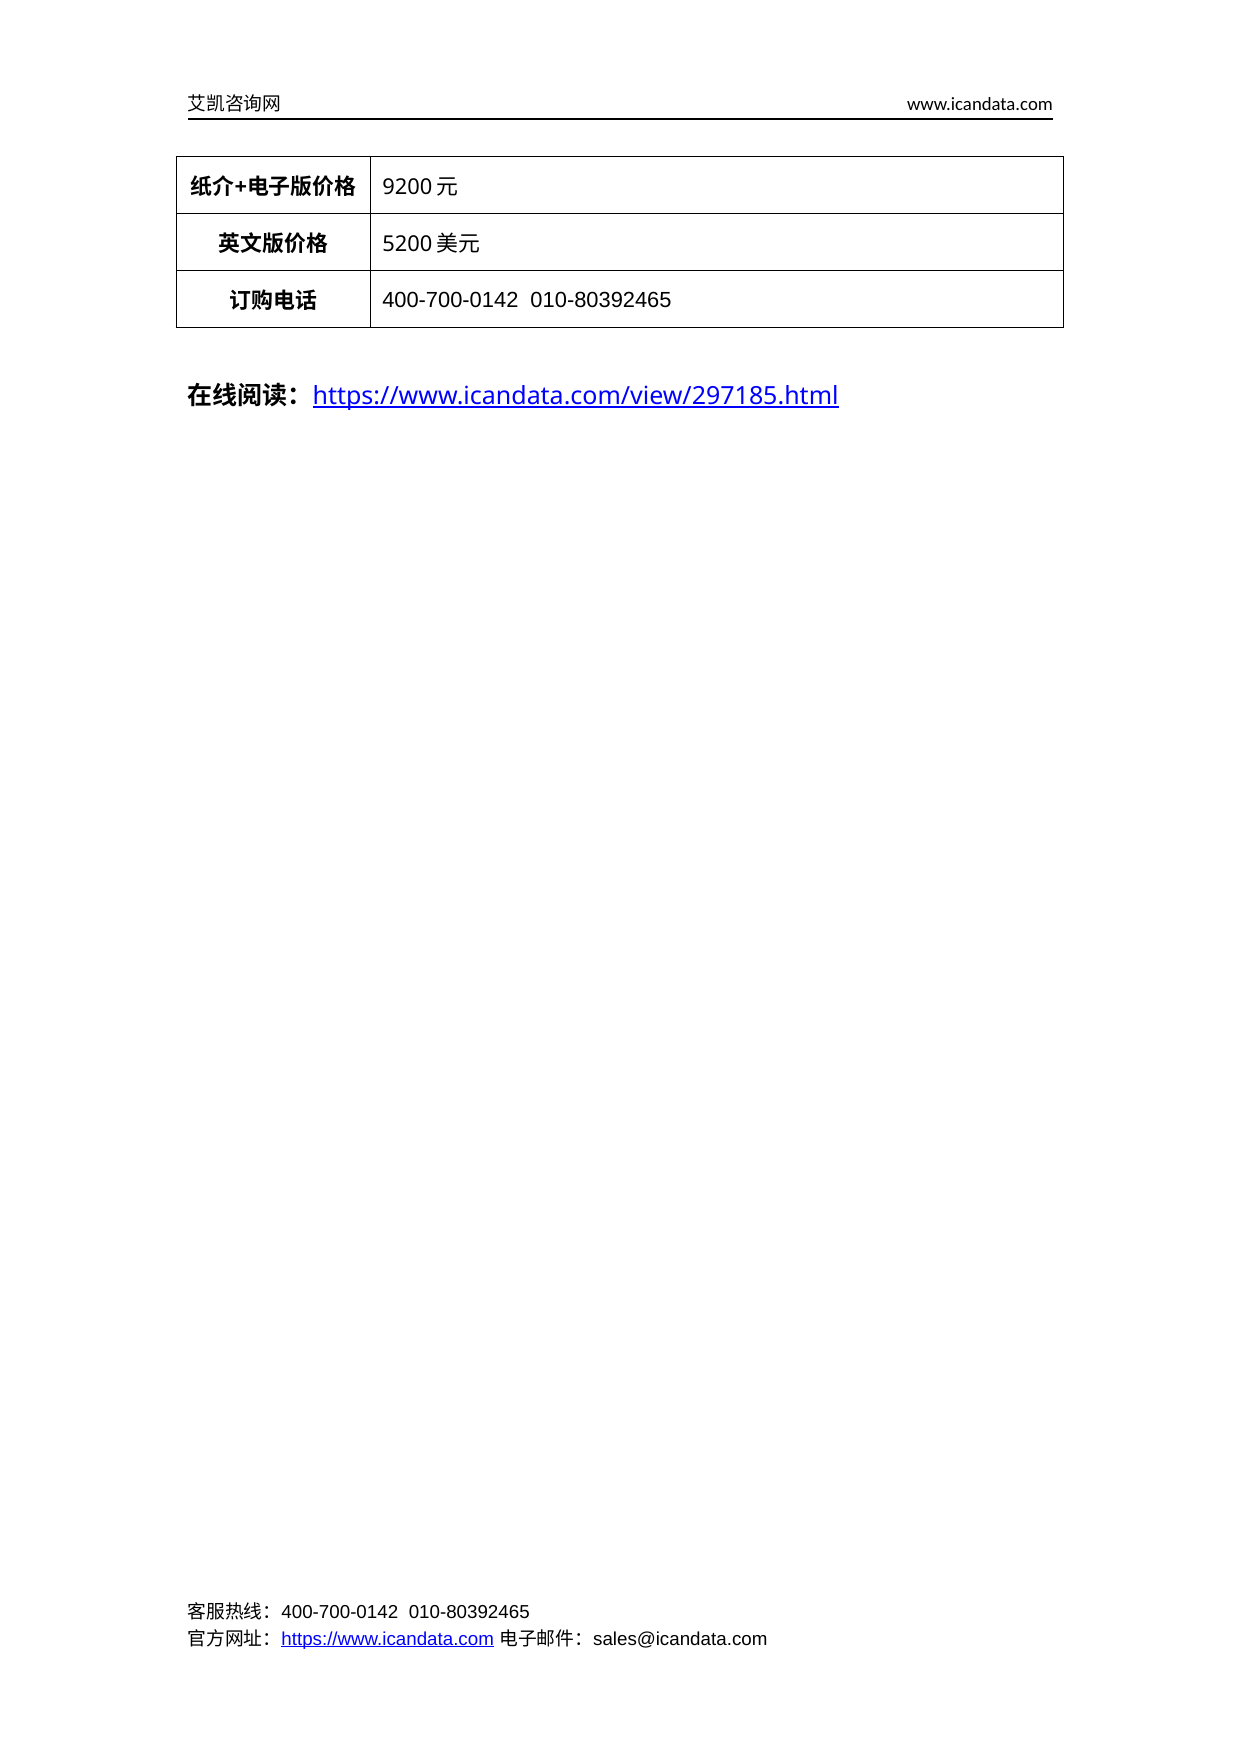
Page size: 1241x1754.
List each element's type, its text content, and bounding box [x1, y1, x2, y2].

table_cell 9200元 [371, 157, 1063, 213]
table_cell 纸介+电子版价格 [177, 157, 370, 213]
table_cell 订购电话 [177, 271, 370, 327]
table_cell 英文版价格 [177, 214, 370, 270]
text 在线阅读：https://www.icandata.com/view/297185.html [187, 361, 1053, 426]
table_cell 400-700-0142 010-80392465 [371, 271, 1063, 327]
table_cell 5200美元 [371, 214, 1063, 270]
